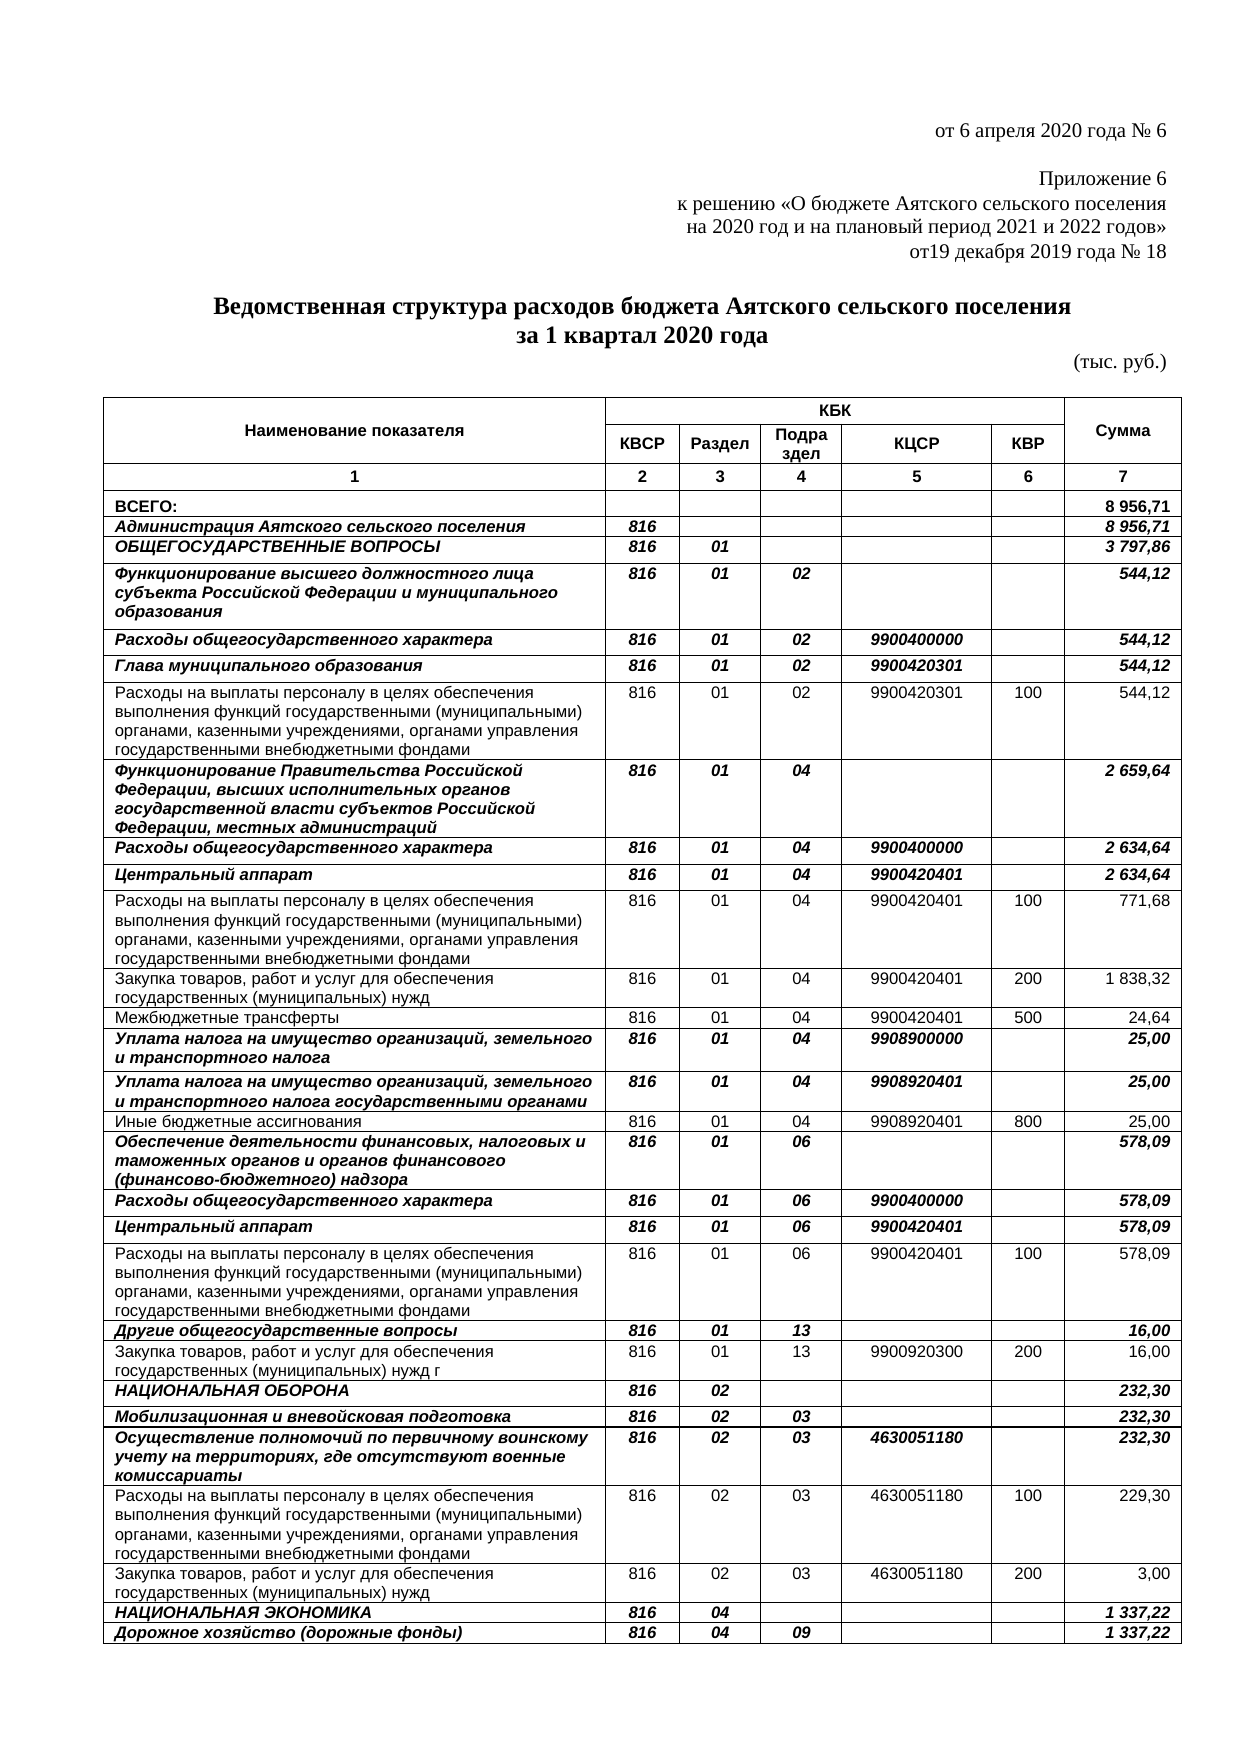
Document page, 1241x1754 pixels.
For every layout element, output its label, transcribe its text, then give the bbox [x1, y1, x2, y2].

table_cell [992, 1190, 1064, 1216]
table_cell [992, 1381, 1064, 1406]
table_cell [761, 1381, 841, 1406]
table_cell 100 [992, 1244, 1064, 1320]
table_cell [842, 1381, 991, 1406]
table_cell 4630051180 [842, 1564, 991, 1602]
table_cell 3,00 [1065, 1564, 1181, 1602]
table_cell 25,00 [1065, 1029, 1181, 1071]
table_cell 04 [761, 865, 841, 890]
table_cell 816 [606, 1244, 679, 1320]
table_cell НАЦИОНАЛЬНАЯ ОБОРОНА [104, 1381, 605, 1406]
table_cell [992, 1321, 1064, 1340]
table_cell [992, 537, 1064, 563]
table_cell [992, 564, 1064, 628]
table_cell 16,00 [1065, 1321, 1181, 1340]
table_cell 02 [680, 1486, 760, 1563]
table_cell 816 [606, 1190, 679, 1216]
table_cell 01 [680, 891, 760, 968]
table_cell Расходы на выплаты персоналу в целях обеспечения выполнения функций государственными (муниципальными) органами, казенными учреждениями, органами управления государственными внебюджетными фондами [104, 683, 605, 759]
table_cell 100 [992, 683, 1064, 759]
table_cell Центральный аппарат [104, 865, 605, 890]
table_cell [842, 537, 991, 563]
table_cell Администрация Аятского сельского поселения [104, 517, 605, 536]
table_cell 816 [606, 1341, 679, 1380]
table_cell 06 [761, 1132, 841, 1189]
table_cell 816 [606, 1112, 679, 1131]
table_cell Расходы на выплаты персоналу в целях обеспечения выполнения функций государственными (муниципальными) органами, казенными учреждениями, органами управления государственными внебюджетными фондами [104, 1244, 605, 1320]
table_cell [992, 838, 1064, 863]
table_cell [842, 760, 991, 837]
table_cell 9900420301 [842, 683, 991, 759]
table_cell 816 [606, 865, 679, 890]
table_cell 2 659,64 [1065, 760, 1181, 837]
table_cell 100 [992, 1486, 1064, 1563]
table_cell 09 [761, 1623, 841, 1642]
table_cell 04 [761, 1029, 841, 1071]
table_cell 25,00 [1065, 1072, 1181, 1111]
table_cell 232,30 [1065, 1407, 1181, 1426]
table_cell 6 [992, 464, 1064, 489]
table_cell [992, 865, 1064, 890]
table_cell 13 [761, 1321, 841, 1340]
table_cell 9900420401 [842, 865, 991, 890]
table_cell Другие общегосударственные вопросы [104, 1321, 605, 1340]
table_cell 9900400000 [842, 630, 991, 655]
table_cell [842, 564, 991, 628]
table_cell 01 [680, 1008, 760, 1027]
table_cell 200 [992, 1341, 1064, 1380]
table_cell 9900420401 [842, 1217, 991, 1242]
table_cell 578,09 [1065, 1244, 1181, 1320]
table_cell Закупка товаров, работ и услуг для обеспечения государственных (муниципальных) нужд [104, 969, 605, 1007]
text (тыс. руб.) [118, 349, 1167, 373]
table_cell Мобилизационная и вневойсковая подготовка [104, 1407, 605, 1426]
table_cell 9908920401 [842, 1112, 991, 1131]
table_cell 544,12 [1065, 564, 1181, 628]
table_cell Дорожное хозяйство (дорожные фонды) [104, 1623, 605, 1642]
table_cell 816 [606, 1428, 679, 1485]
table_cell 816 [606, 760, 679, 837]
table_cell 01 [680, 1244, 760, 1320]
table_cell [992, 1428, 1064, 1485]
table_cell Обеспечение деятельности финансовых, налоговых и таможенных органов и органов финансового (финансово-бюджетного) надзора [104, 1132, 605, 1189]
table_cell [992, 630, 1064, 655]
table_cell 816 [606, 969, 679, 1007]
table_cell 816 [606, 1029, 679, 1071]
table_cell Осуществление полномочий по первичному воинскому учету на территориях, где отсутствуют военные комиссариаты [104, 1428, 605, 1485]
table_header КБК [606, 398, 1064, 423]
table_cell [992, 656, 1064, 682]
table_cell 816 [606, 517, 679, 536]
table_cell Расходы на выплаты персоналу в целях обеспечения выполнения функций государственными (муниципальными) органами, казенными учреждениями, органами управления государственными внебюджетными фондами [104, 1486, 605, 1563]
table_cell 02 [680, 1381, 760, 1406]
table_cell Раздел [680, 425, 760, 463]
table_cell 816 [606, 1008, 679, 1027]
table_cell 816 [606, 1217, 679, 1242]
table_cell [842, 517, 991, 536]
table_cell 06 [761, 1190, 841, 1216]
table_cell 1 337,22 [1065, 1603, 1181, 1622]
text за 1 квартал 2020 года [118, 320, 1167, 349]
table_cell 04 [680, 1603, 760, 1622]
table_cell [761, 1603, 841, 1622]
table_cell ВСЕГО: [104, 491, 605, 516]
table_cell [992, 1132, 1064, 1189]
table_cell 816 [606, 1564, 679, 1602]
table_cell Расходы на выплаты персоналу в целях обеспечения выполнения функций государственными (муниципальными) органами, казенными учреждениями, органами управления государственными внебюджетными фондами [104, 891, 605, 968]
table_cell 04 [680, 1623, 760, 1642]
table_cell 816 [606, 838, 679, 863]
table_cell 232,30 [1065, 1381, 1181, 1406]
table_cell 03 [761, 1564, 841, 1602]
table_cell Уплата налога на имущество организаций, земельного и транспортного налога государственными органами [104, 1072, 605, 1111]
table_cell 01 [680, 1072, 760, 1111]
table_cell [992, 1623, 1064, 1642]
table_cell [992, 1603, 1064, 1622]
table_cell 816 [606, 1486, 679, 1563]
table_cell ОБЩЕГОСУДАРСТВЕННЫЕ ВОПРОСЫ [104, 537, 605, 563]
table_header Наименование показателя [104, 398, 605, 463]
table_cell 02 [761, 564, 841, 628]
table_cell 800 [992, 1112, 1064, 1131]
table_cell 01 [680, 683, 760, 759]
table_cell 03 [761, 1486, 841, 1563]
table_cell [992, 760, 1064, 837]
table_cell 13 [761, 1341, 841, 1380]
text Приложение 6 [118, 166, 1167, 190]
text от 6 апреля 2020 года № 6 [118, 118, 1167, 142]
table_cell 02 [680, 1564, 760, 1602]
table_cell 9900920300 [842, 1341, 991, 1380]
table_cell Глава муниципального образования [104, 656, 605, 682]
table_cell [761, 491, 841, 516]
table_cell 7 [1065, 464, 1181, 489]
table_cell Функционирование высшего должностного лица субъекта Российской Федерации и муниципального образования [104, 564, 605, 628]
table_cell 01 [680, 969, 760, 1007]
table_cell 02 [680, 1407, 760, 1426]
table_cell 578,09 [1065, 1132, 1181, 1189]
table_cell 01 [680, 838, 760, 863]
table_cell КЦСР [842, 425, 991, 463]
table_cell 06 [761, 1244, 841, 1320]
table_cell 816 [606, 1623, 679, 1642]
table_cell 01 [680, 1190, 760, 1216]
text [118, 214, 1167, 238]
table_cell [842, 1407, 991, 1426]
table_cell 01 [680, 760, 760, 837]
table_cell 03 [761, 1407, 841, 1426]
text к решению «О бюджете Аятского сельского поселения [118, 190, 1167, 214]
table_cell 16,00 [1065, 1341, 1181, 1380]
table_cell 9900420401 [842, 891, 991, 968]
table_cell 4630051180 [842, 1428, 991, 1485]
table_cell Межбюджетные трансферты [104, 1008, 605, 1027]
table_cell 04 [761, 760, 841, 837]
table_cell 544,12 [1065, 683, 1181, 759]
table_cell Иные бюджетные ассигнования [104, 1112, 605, 1131]
table_cell 01 [680, 1029, 760, 1071]
table_cell КВСР [606, 425, 679, 463]
table_cell 04 [761, 838, 841, 863]
table_cell 4630051180 [842, 1486, 991, 1563]
table_cell 544,12 [1065, 656, 1181, 682]
table_cell [680, 517, 760, 536]
table_cell 24,64 [1065, 1008, 1181, 1027]
table_cell Уплата налога на имущество организаций, земельного и транспортного налога [104, 1029, 605, 1071]
table_cell 5 [842, 464, 991, 489]
table_cell 01 [680, 630, 760, 655]
table_cell 02 [761, 683, 841, 759]
table_cell 9900400000 [842, 1190, 991, 1216]
table_cell [761, 537, 841, 563]
table_cell 01 [680, 1112, 760, 1131]
table_cell КВР [992, 425, 1064, 463]
table_cell [842, 491, 991, 516]
table_cell [992, 491, 1064, 516]
table_cell [842, 1623, 991, 1642]
table_cell 02 [761, 630, 841, 655]
table_cell 3 797,86 [1065, 537, 1181, 563]
table_cell 816 [606, 656, 679, 682]
table_cell 816 [606, 1381, 679, 1406]
table_cell [842, 1132, 991, 1189]
table_cell [992, 1217, 1064, 1242]
table_cell 100 [992, 891, 1064, 968]
table_cell 01 [680, 1132, 760, 1189]
table_cell 06 [761, 1217, 841, 1242]
table_cell [606, 491, 679, 516]
table_cell 771,68 [1065, 891, 1181, 968]
table_cell 8 956,71 [1065, 517, 1181, 536]
table_cell 500 [992, 1008, 1064, 1027]
table_cell Расходы общегосударственного характера [104, 1190, 605, 1216]
table_cell [992, 1072, 1064, 1111]
table_cell 200 [992, 1564, 1064, 1602]
table_cell Подраздел [761, 425, 841, 463]
table_cell Функционирование Правительства Российской Федерации, высших исполнительных органов государственной власти субъектов Российской Федерации, местных администраций [104, 760, 605, 837]
table_cell Центральный аппарат [104, 1217, 605, 1242]
table_cell [992, 1029, 1064, 1071]
table_cell 816 [606, 564, 679, 628]
table_cell 1 838,32 [1065, 969, 1181, 1007]
table_cell 2 634,64 [1065, 865, 1181, 890]
table_cell 9900420401 [842, 1008, 991, 1027]
table_cell 01 [680, 1341, 760, 1380]
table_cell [104, 1564, 605, 1602]
table_cell 816 [606, 1407, 679, 1426]
table_cell 9900420301 [842, 656, 991, 682]
table_cell 544,12 [1065, 630, 1181, 655]
table_cell [992, 1407, 1064, 1426]
table_cell 01 [680, 1217, 760, 1242]
table_cell 04 [761, 891, 841, 968]
table_cell [842, 1603, 991, 1622]
table_cell 9900400000 [842, 838, 991, 863]
table_cell Закупка товаров, работ и услуг для обеспечения государственных (муниципальных) нужд г [104, 1341, 605, 1380]
table_cell [992, 517, 1064, 536]
table_cell 01 [680, 537, 760, 563]
table_cell 04 [761, 969, 841, 1007]
table_cell 816 [606, 1321, 679, 1340]
table_cell 04 [761, 1008, 841, 1027]
table_cell 2 634,64 [1065, 838, 1181, 863]
table_cell 9908920401 [842, 1072, 991, 1111]
table_cell 25,00 [1065, 1112, 1181, 1131]
table_cell 4 [761, 464, 841, 489]
table_cell [842, 1321, 991, 1340]
table_cell 1 337,22 [1065, 1623, 1181, 1642]
text Ведомственная структура расходов бюджета Аятского сельского поселения [118, 291, 1167, 320]
table_cell 01 [680, 564, 760, 628]
table_cell 816 [606, 683, 679, 759]
table_cell 01 [680, 865, 760, 890]
table_cell 04 [761, 1072, 841, 1111]
table_cell 03 [761, 1428, 841, 1485]
table_cell 578,09 [1065, 1217, 1181, 1242]
text от19 декабря 2019 года № 18 [118, 238, 1167, 263]
table_cell 9908900000 [842, 1029, 991, 1071]
table_cell 816 [606, 1132, 679, 1189]
table_cell 9900420401 [842, 1244, 991, 1320]
table_cell [680, 491, 760, 516]
table_cell Расходы общегосударственного характера [104, 838, 605, 863]
table_cell 816 [606, 891, 679, 968]
table_cell 02 [761, 656, 841, 682]
table_cell 816 [606, 630, 679, 655]
table_cell 232,30 [1065, 1428, 1181, 1485]
table_cell 01 [680, 656, 760, 682]
table_cell 2 [606, 464, 679, 489]
table_cell 229,30 [1065, 1486, 1181, 1563]
table_cell 8 956,71 [1065, 491, 1181, 516]
table_cell [761, 517, 841, 536]
table_cell 578,09 [1065, 1190, 1181, 1216]
table_cell 04 [761, 1112, 841, 1131]
table_cell 816 [606, 1072, 679, 1111]
table_cell 816 [606, 1603, 679, 1622]
table_cell НАЦИОНАЛЬНАЯ ЭКОНОМИКА [104, 1603, 605, 1622]
table_cell 200 [992, 969, 1064, 1007]
table_cell 3 [680, 464, 760, 489]
table_header Сумма [1065, 398, 1181, 463]
table_cell 9900420401 [842, 969, 991, 1007]
table_cell 1 [104, 464, 605, 489]
table_cell 02 [680, 1428, 760, 1485]
table_cell Расходы общегосударственного характера [104, 630, 605, 655]
table_cell 816 [606, 537, 679, 563]
table_cell 01 [680, 1321, 760, 1340]
